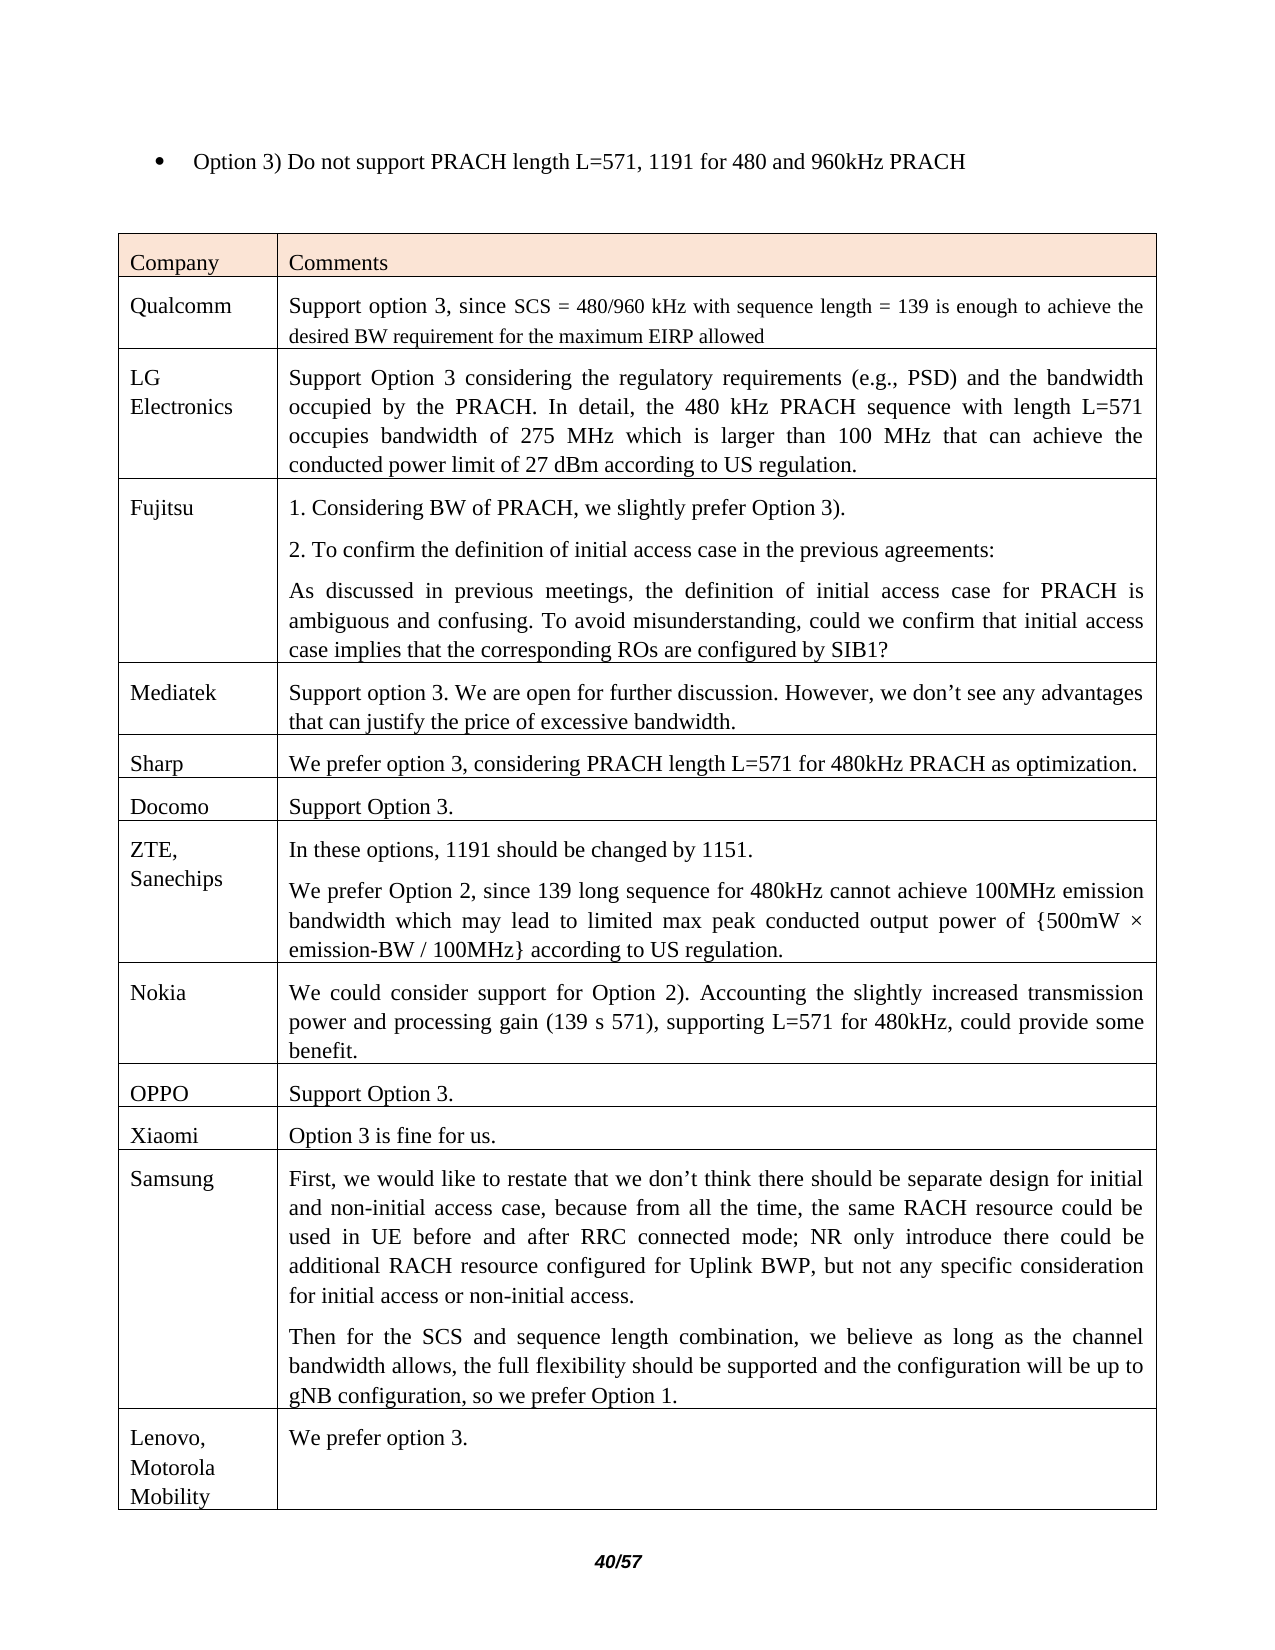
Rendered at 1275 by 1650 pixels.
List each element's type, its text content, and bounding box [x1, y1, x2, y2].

table_cell Nokia [119, 963, 277, 1063]
table_cell In these options, 1191 should be changed by 1151. We prefer Option 2, since 139 long sequence for 480kHz cannot achieve 100MHz emission bandwidth which may lead to limited max peak conducted output power of {500mW × emission-BW / 100MHz} according to US regulation. [278, 821, 1156, 962]
table_header Comments [278, 234, 1156, 276]
table_cell OPPO [119, 1064, 277, 1106]
table_header Company [119, 234, 277, 276]
table_cell Mediatek [119, 663, 277, 734]
table_cell Support Option 3 considering the regulatory requirements (e.g., PSD) and the bandwidth occupied by the PRACH. In detail, the 480 kHz PRACH sequence with length L=571 occupies bandwidth of 275 MHz which is larger than 100 MHz that can achieve the conducted power limit of 27 dBm according to US regulation. [278, 349, 1156, 478]
table_cell Support Option 3. [278, 778, 1156, 819]
list Option 3) Do not support PRACH length L=571, 1191 for 480 and 960kHz PRACH [156, 148, 1157, 174]
table_cell ZTE, Sanechips [119, 821, 277, 962]
table_cell Sharp [119, 735, 277, 777]
table_cell Support option 3, since SCS = 480/960 kHz with sequence length = 139 is enough to achieve the desired BW requirement for the maximum EIRP allowed [278, 277, 1156, 348]
table_cell 1. Considering BW of PRACH, we slightly prefer Option 3). 2. To confirm the definition of initial access case in the previous agreements: As discussed in previous meetings, the definition of initial access case for PRACH is ambiguous and confusing. To avoid misunderstanding, could we confirm that initial access case implies that the corresponding ROs are configured by SIB1? [278, 479, 1156, 662]
table_cell Xiaomi [119, 1107, 277, 1149]
table_cell Fujitsu [119, 479, 277, 662]
table_cell We prefer option 3. [278, 1409, 1156, 1509]
table_cell Qualcomm [119, 277, 277, 348]
table_cell First, we would like to restate that we don’t think there should be separate design for initial and non-initial access case, because from all the time, the same RACH resource could be used in UE before and after RRC connected mode; NR only introduce there could be additional RACH resource configured for Uplink BWP, but not any specific consideration for initial access or non-initial access. Then for the SCS and sequence length combination, we believe as long as the channel bandwidth allows, the full flexibility should be supported and the configuration will be up to gNB configuration, so we prefer Option 1. [278, 1150, 1156, 1408]
table_cell Samsung [119, 1150, 277, 1408]
table_cell We prefer option 3, considering PRACH length L=571 for 480kHz PRACH as optimization. [278, 735, 1156, 777]
table_cell Lenovo, Motorola Mobility [119, 1409, 277, 1509]
table_cell Option 3 is fine for us. [278, 1107, 1156, 1149]
table_cell Docomo [119, 778, 277, 819]
table_cell Support Option 3. [278, 1064, 1156, 1106]
table_cell We could consider support for Option 2). Accounting the slightly increased transmission power and processing gain (139 s 571), supporting L=571 for 480kHz, could provide some benefit. [278, 963, 1156, 1063]
table_cell Support option 3. We are open for further discussion. However, we don’t see any advantages that can justify the price of excessive bandwidth. [278, 663, 1156, 734]
table_cell LG Electronics [119, 349, 277, 478]
